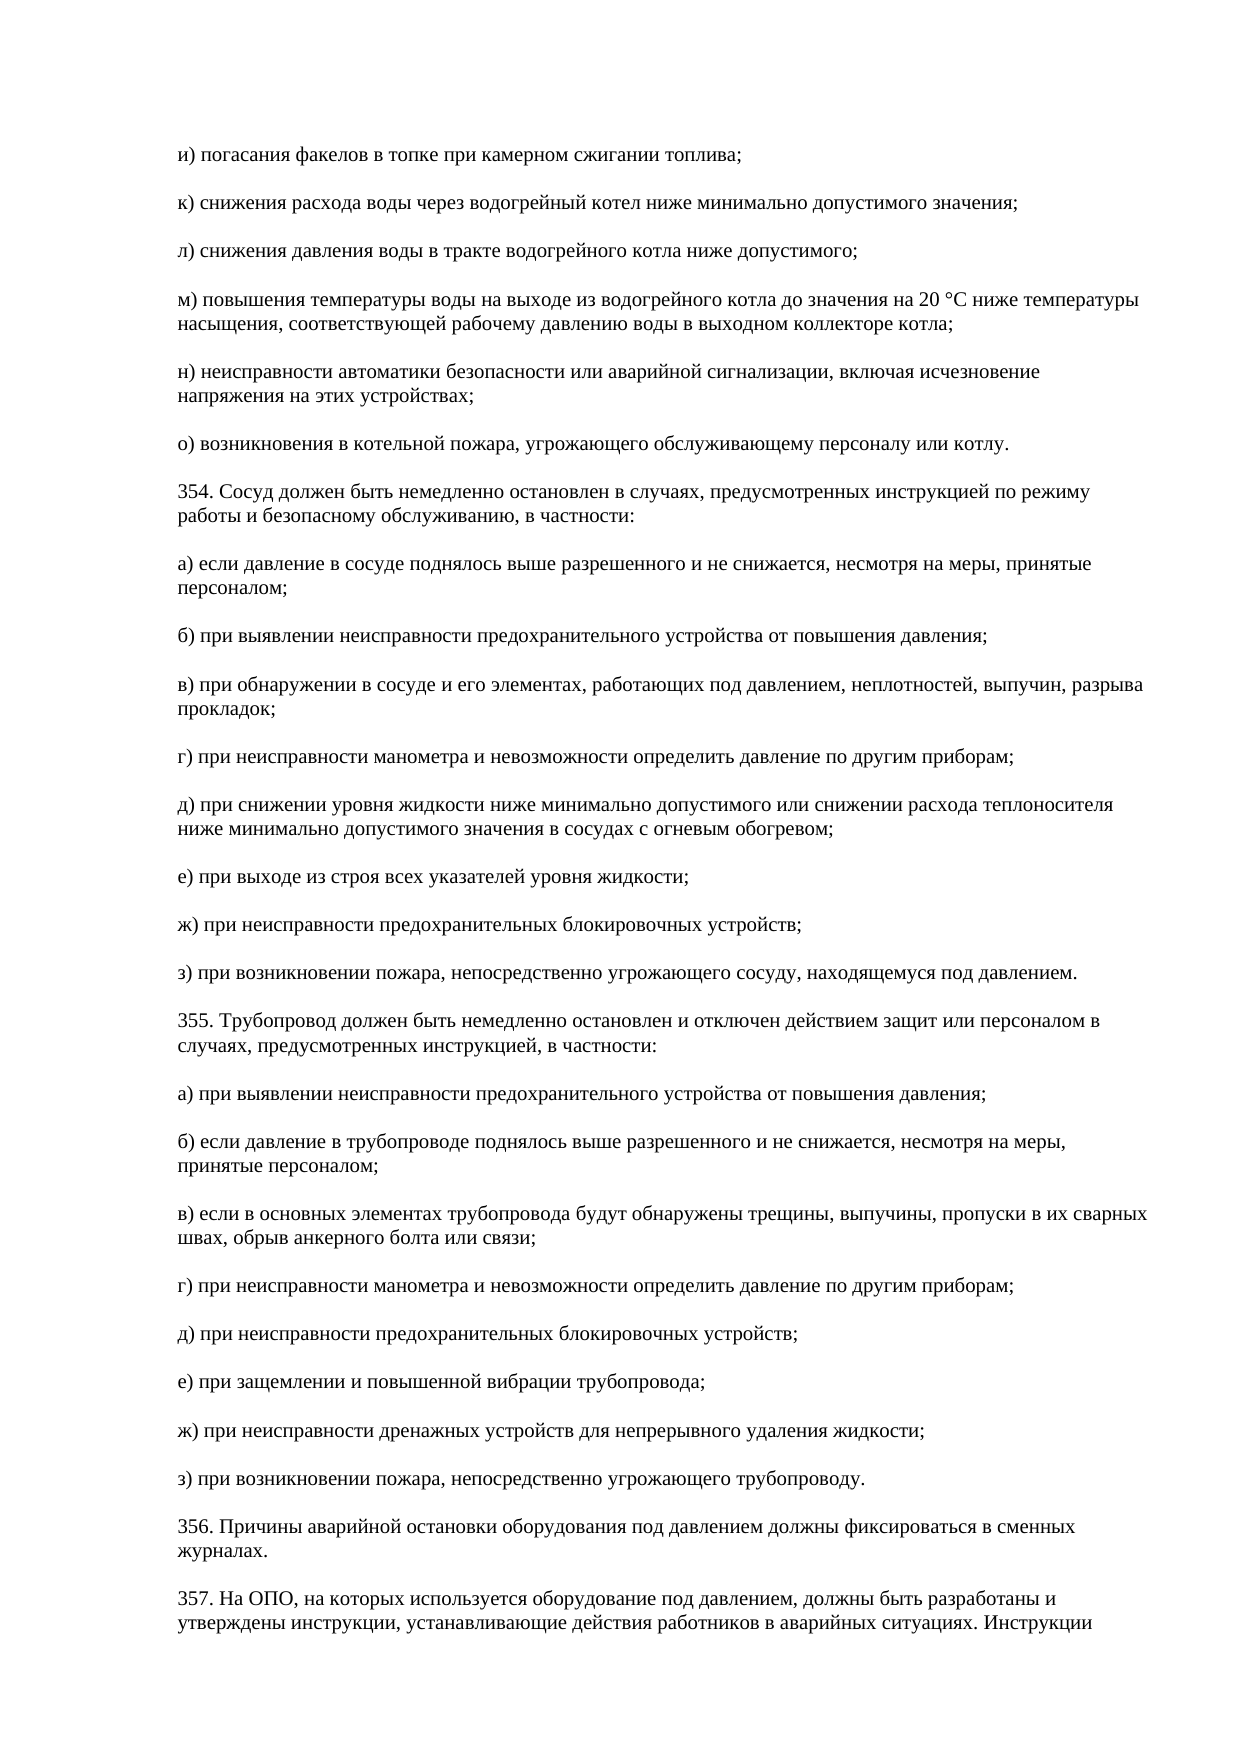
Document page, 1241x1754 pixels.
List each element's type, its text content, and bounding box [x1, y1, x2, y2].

text а) если давление в сосуде поднялось выше разрешенного и не снижается, несмотря на меры, принятые персоналом; [177, 527, 1152, 599]
text о) возникновения в котельной пожара, угрожающего обслуживающему персоналу или котлу. [177, 407, 1152, 455]
text д) при снижении уровня жидкости ниже минимально допустимого или снижении расхода теплоносителя ниже минимально допустимого значения в сосудах с огневым обогревом; [177, 768, 1152, 840]
text з) при возникновении пожара, непосредственно угрожающего сосуду, находящемуся под давлением. [177, 936, 1152, 984]
text ж) при неисправности дренажных устройств для непрерывного удаления жидкости; [177, 1393, 1152, 1442]
text в) если в основных элементах трубопровода будут обнаружены трещины, выпучины, пропуски в их сварных швах, обрыв анкерного болта или связи; [177, 1177, 1152, 1249]
text з) при возникновении пожара, непосредственно угрожающего трубопроводу. [177, 1442, 1152, 1490]
text б) если давление в трубопроводе поднялось выше разрешенного и не снижается, несмотря на меры, принятые персоналом; [177, 1105, 1152, 1177]
text 354. Сосуд должен быть немедленно остановлен в случаях, предусмотренных инструкцией по режиму работы и безопасному обслуживанию, в частности: [177, 455, 1152, 527]
text л) снижения давления воды в тракте водогрейного котла ниже допустимого; [177, 214, 1152, 262]
text е) при выходе из строя всех указателей уровня жидкости; [177, 840, 1152, 888]
text а) при выявлении неисправности предохранительного устройства от повышения давления; [177, 1057, 1152, 1105]
text е) при защемлении и повышенной вибрации трубопровода; [177, 1345, 1152, 1393]
text 356. Причины аварийной остановки оборудования под давлением должны фиксироваться в сменных журналах. [177, 1490, 1152, 1562]
text м) повышения температуры воды на выходе из водогрейного котла до значения на 20 °C ниже температуры насыщения, соответствующей рабочему давлению воды в выходном коллекторе котла; [177, 262, 1152, 335]
text к) снижения расхода воды через водогрейный котел ниже минимально допустимого значения; [177, 166, 1152, 214]
text ж) при неисправности предохранительных блокировочных устройств; [177, 888, 1152, 936]
text и) погасания факелов в топке при камерном сжигании топлива; [177, 118, 1152, 166]
text г) при неисправности манометра и невозможности определить давление по другим приборам; [177, 1249, 1152, 1297]
text д) при неисправности предохранительных блокировочных устройств; [177, 1297, 1152, 1345]
text 355. Трубопровод должен быть немедленно остановлен и отключен действием защит или персоналом в случаях, предусмотренных инструкцией, в частности: [177, 984, 1152, 1057]
text н) неисправности автоматики безопасности или аварийной сигнализации, включая исчезновение напряжения на этих устройствах; [177, 335, 1152, 407]
text в) при обнаружении в сосуде и его элементах, работающих под давлением, неплотностей, выпучин, разрыва прокладок; [177, 647, 1152, 720]
text б) при выявлении неисправности предохранительного устройства от повышения давления; [177, 599, 1152, 647]
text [177, 1562, 1152, 1634]
text г) при неисправности манометра и невозможности определить давление по другим приборам; [177, 720, 1152, 768]
